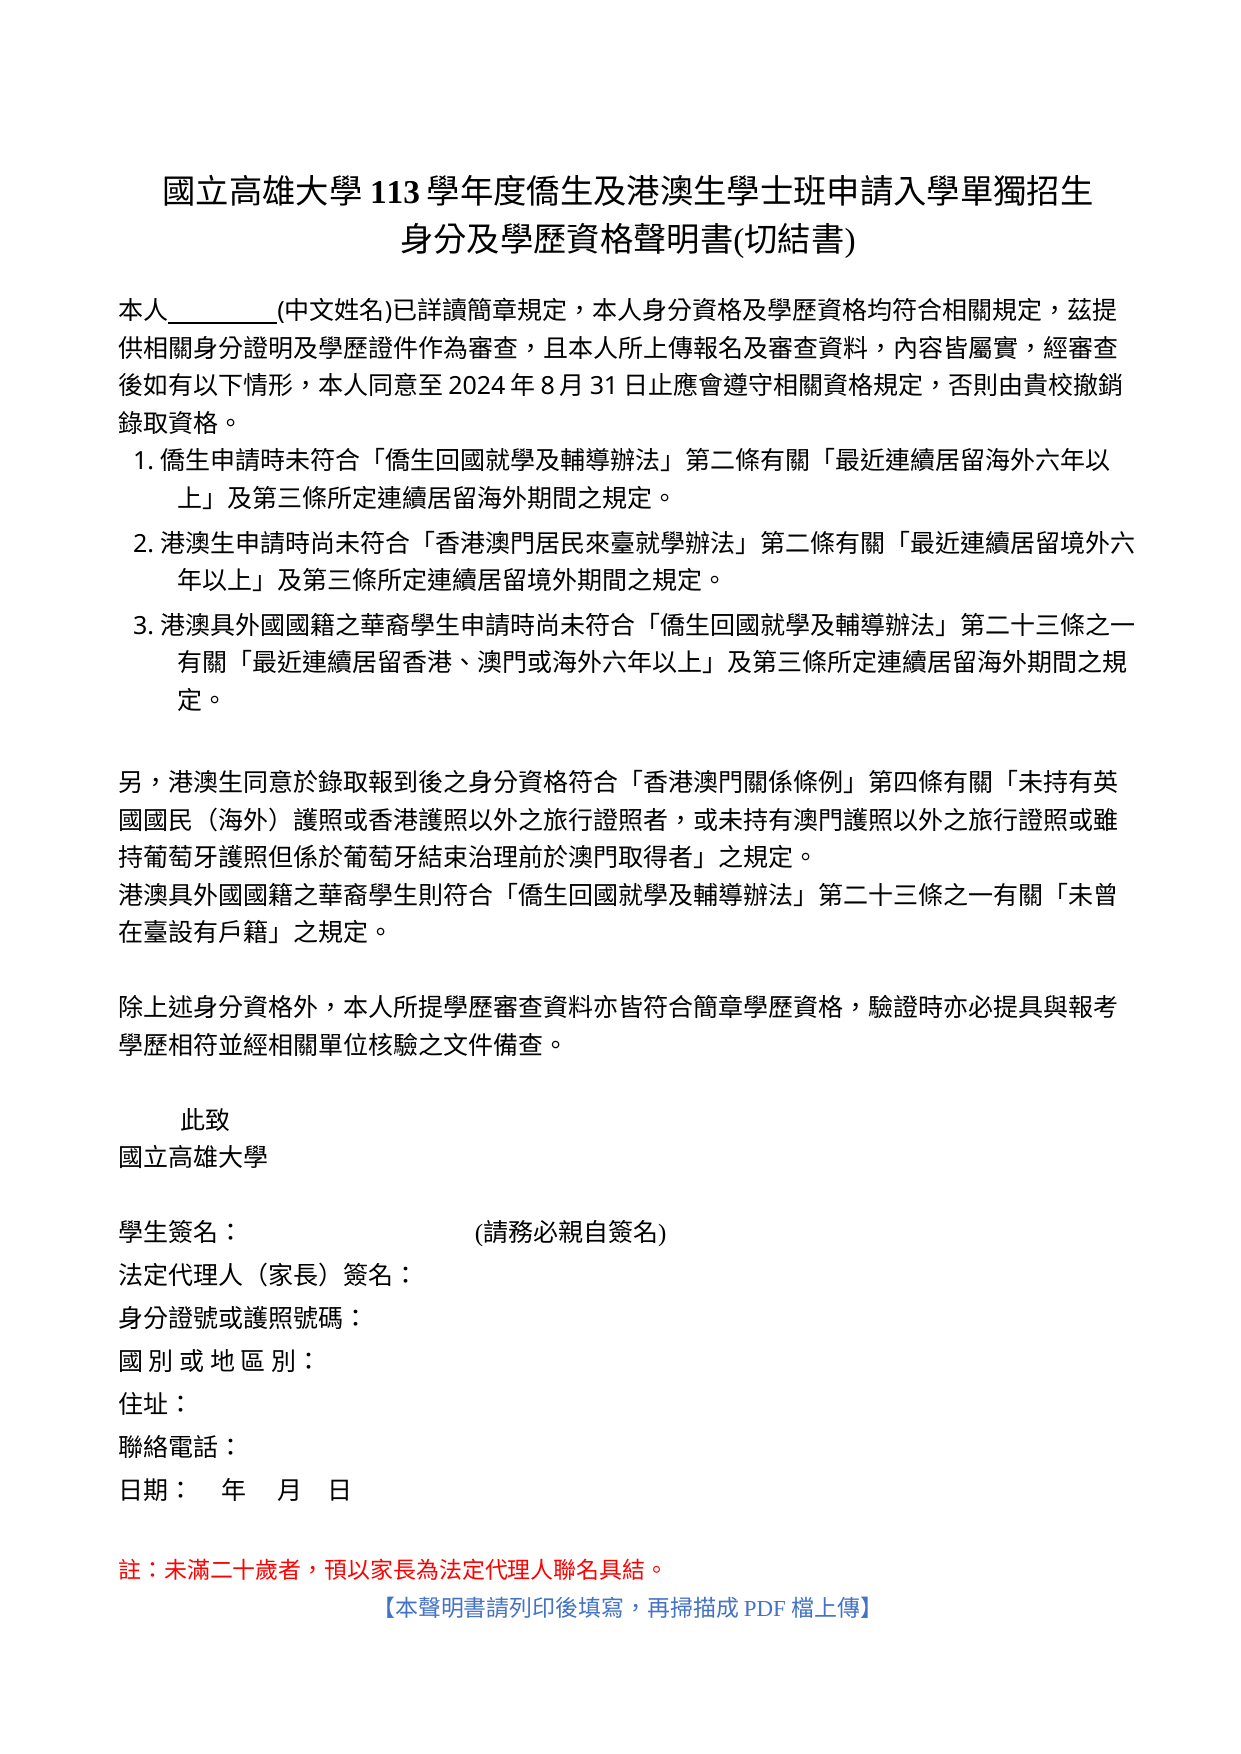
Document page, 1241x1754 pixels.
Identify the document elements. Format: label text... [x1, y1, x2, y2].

text 3. 港澳具外國國籍之華裔學生申請時尚未符合「僑生回國就學及輔導辦法」第二十三條之一有關「最近連續居留香港、澳門或海外六年以上」及第三條所定連續居留海外期間之規定。 [133, 605, 1137, 717]
text 國 別 或 地 區 別： [118, 1341, 1137, 1378]
text 註：未滿二十歲者，頇以家長為法定代理人聯名具結。 [118, 1550, 1137, 1587]
text 【本聲明書請列印後填寫，再掃描成 PDF 檔上傳】 [118, 1587, 1137, 1625]
text 國立高雄大學 [118, 1137, 1137, 1174]
text 除上述身分資格外，本人所提學歷審查資料亦皆符合簡章學歷資格，驗證時亦必提具與報考學歷相符並經相關單位核驗之文件備查。 [118, 987, 1137, 1062]
text 日期： 年 月 日 [118, 1469, 1137, 1507]
text 本人 (中文姓名)已詳讀簡章規定，本人身分資格及學歷資格均符合相關規定，茲提供相關身分證明及學歷證件作為審查，且本人所上傳報名及審查資料，內容皆屬實，經審查後如有以下情形，本人同意至2024年8月31日止應會遵守相關資格規定，否則由貴校撤銷錄取資格。 [118, 290, 1137, 440]
text 聯絡電話： [118, 1427, 1137, 1464]
text 此致 [175, 1099, 1137, 1137]
text 國立高雄大學 113學年度僑生及港澳生學士班申請入學單獨招生 [118, 165, 1137, 213]
text 住址： [118, 1384, 1137, 1421]
text 學生簽名： (請務必親自簽名) [118, 1212, 1137, 1249]
text 港澳具外國國籍之華裔學生則符合「僑生回國就學及輔導辦法」第二十三條之一有關「未曾在臺設有戶籍」之規定。 [118, 874, 1137, 949]
text 2. 港澳生申請時尚未符合「香港澳門居民來臺就學辦法」第二條有關「最近連續居留境外六年以上」及第三條所定連續居留境外期間之規定。 [133, 522, 1137, 597]
text 法定代理人（家長）簽名： [118, 1255, 1137, 1292]
text 身分證號或護照號碼： [118, 1298, 1137, 1335]
text 身分及學歷資格聲明書(切結書) [118, 213, 1137, 261]
text 另，港澳生同意於錄取報到後之身分資格符合「香港澳門關係條例」第四條有關「未持有英國國民（海外）護照或香港護照以外之旅行證照者，或未持有澳門護照以外之旅行證照或雖持葡萄牙護照但係於葡萄牙結束治理前於澳門取得者」之規定。 [118, 762, 1137, 874]
text 1. 僑生申請時未符合「僑生回國就學及輔導辦法」第二條有關「最近連續居留海外六年以上」及第三條所定連續居留海外期間之規定。 [133, 440, 1137, 515]
